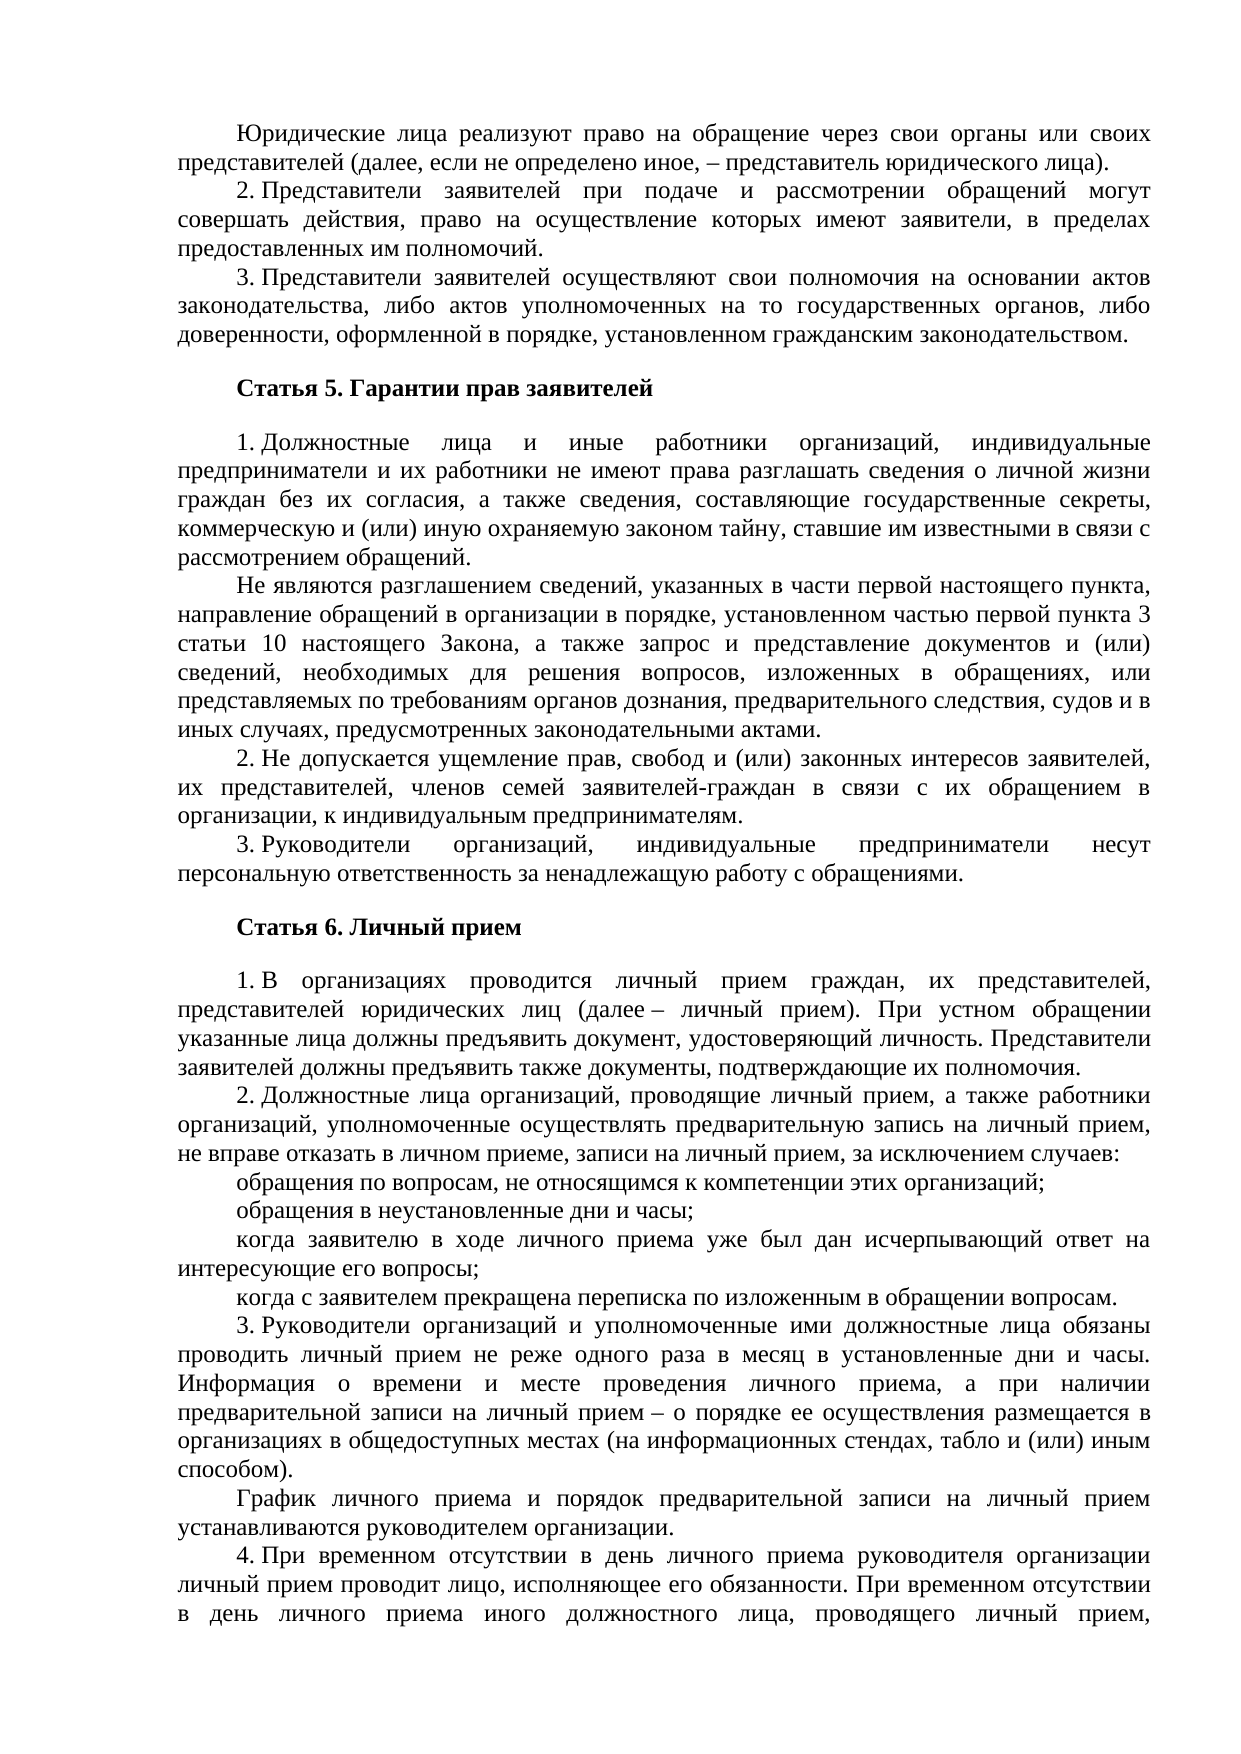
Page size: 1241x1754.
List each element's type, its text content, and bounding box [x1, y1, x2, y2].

text 1. Должностные лица и иные работники организаций, индивидуальные предприниматели и их работники не имеют права разглашать сведения о личной жизни граждан без их согласия, а также сведения, составляющие государственные секреты, коммерческую и (или) иную охраняемую законом тайну, ставшие им известными в связи с рассмотрением обращений. [177, 427, 1152, 571]
text обращения в неустановленные дни и часы; [177, 1196, 1152, 1224]
text когда с заявителем прекращена переписка по изложенным в обращении вопросам. [177, 1282, 1152, 1311]
text обращения по вопросам, не относящимся к компетенции этих организаций; [177, 1167, 1152, 1196]
text когда заявителю в ходе личного приема уже был дан исчерпывающий ответ на интересующие его вопросы; [177, 1224, 1152, 1282]
text 3. Руководители организаций, индивидуальные предприниматели несут персональную ответственность за ненадлежащую работу с обращениями. [177, 829, 1152, 887]
text Статья 6. Личный прием [236, 912, 1152, 941]
text График личного приема и порядок предварительной записи на личный прием устанавливаются руководителем организации. [177, 1483, 1152, 1541]
text Не являются разглашением сведений, указанных в части первой настоящего пункта, направление обращений в организации в порядке, установленном частью первой пункта 3 статьи 10 настоящего Закона, а также запрос и представление документов и (или) сведений, необходимых для решения вопросов, изложенных в обращениях, или представляемых по требованиям органов дознания, предварительного следствия, судов и в иных случаях, предусмотренных законодательными актами. [177, 571, 1152, 743]
text 3. Представители заявителей осуществляют свои полномочия на основании актов законодательства, либо актов уполномоченных на то государственных органов, либо доверенности, оформленной в порядке, установленном гражданским законодательством. [177, 262, 1152, 348]
text 3. Руководители организаций и уполномоченные ими должностные лица обязаны проводить личный прием не реже одного раза в месяц в установленные дни и часы. Информация о времени и месте проведения личного приема, а при наличии предварительной записи на личный прием – о порядке ее осуществления размещается в организациях в общедоступных местах (на информационных стендах, табло и (или) иным способом). [177, 1311, 1152, 1483]
text 2. Должностные лица организаций, проводящие личный прием, а также работники организаций, уполномоченные осуществлять предварительную запись на личный прием, не вправе отказать в личном приеме, записи на личный прием, за исключением случаев: [177, 1081, 1152, 1167]
text Статья 5. Гарантии прав заявителей [236, 373, 1152, 402]
text 2. Не допускается ущемление прав, свобод и (или) законных интересов заявителей, их представителей, членов семей заявителей-граждан в связи с их обращением в организации, к индивидуальным предпринимателям. [177, 743, 1152, 829]
text Юридические лица реализуют право на обращение через свои органы или своих представителей (далее, если не определено иное, – представитель юридического лица). [177, 118, 1152, 176]
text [177, 1541, 1152, 1627]
text 1. В организациях проводится личный прием граждан, их представителей, представителей юридических лиц (далее – личный прием). При устном обращении указанные лица должны предъявить документ, удостоверяющий личность. Представители заявителей должны предъявить также документы, подтверждающие их полномочия. [177, 966, 1152, 1081]
text 2. Представители заявителей при подаче и рассмотрении обращений могут совершать действия, право на осуществление которых имеют заявители, в пределах предоставленных им полномочий. [177, 176, 1152, 262]
